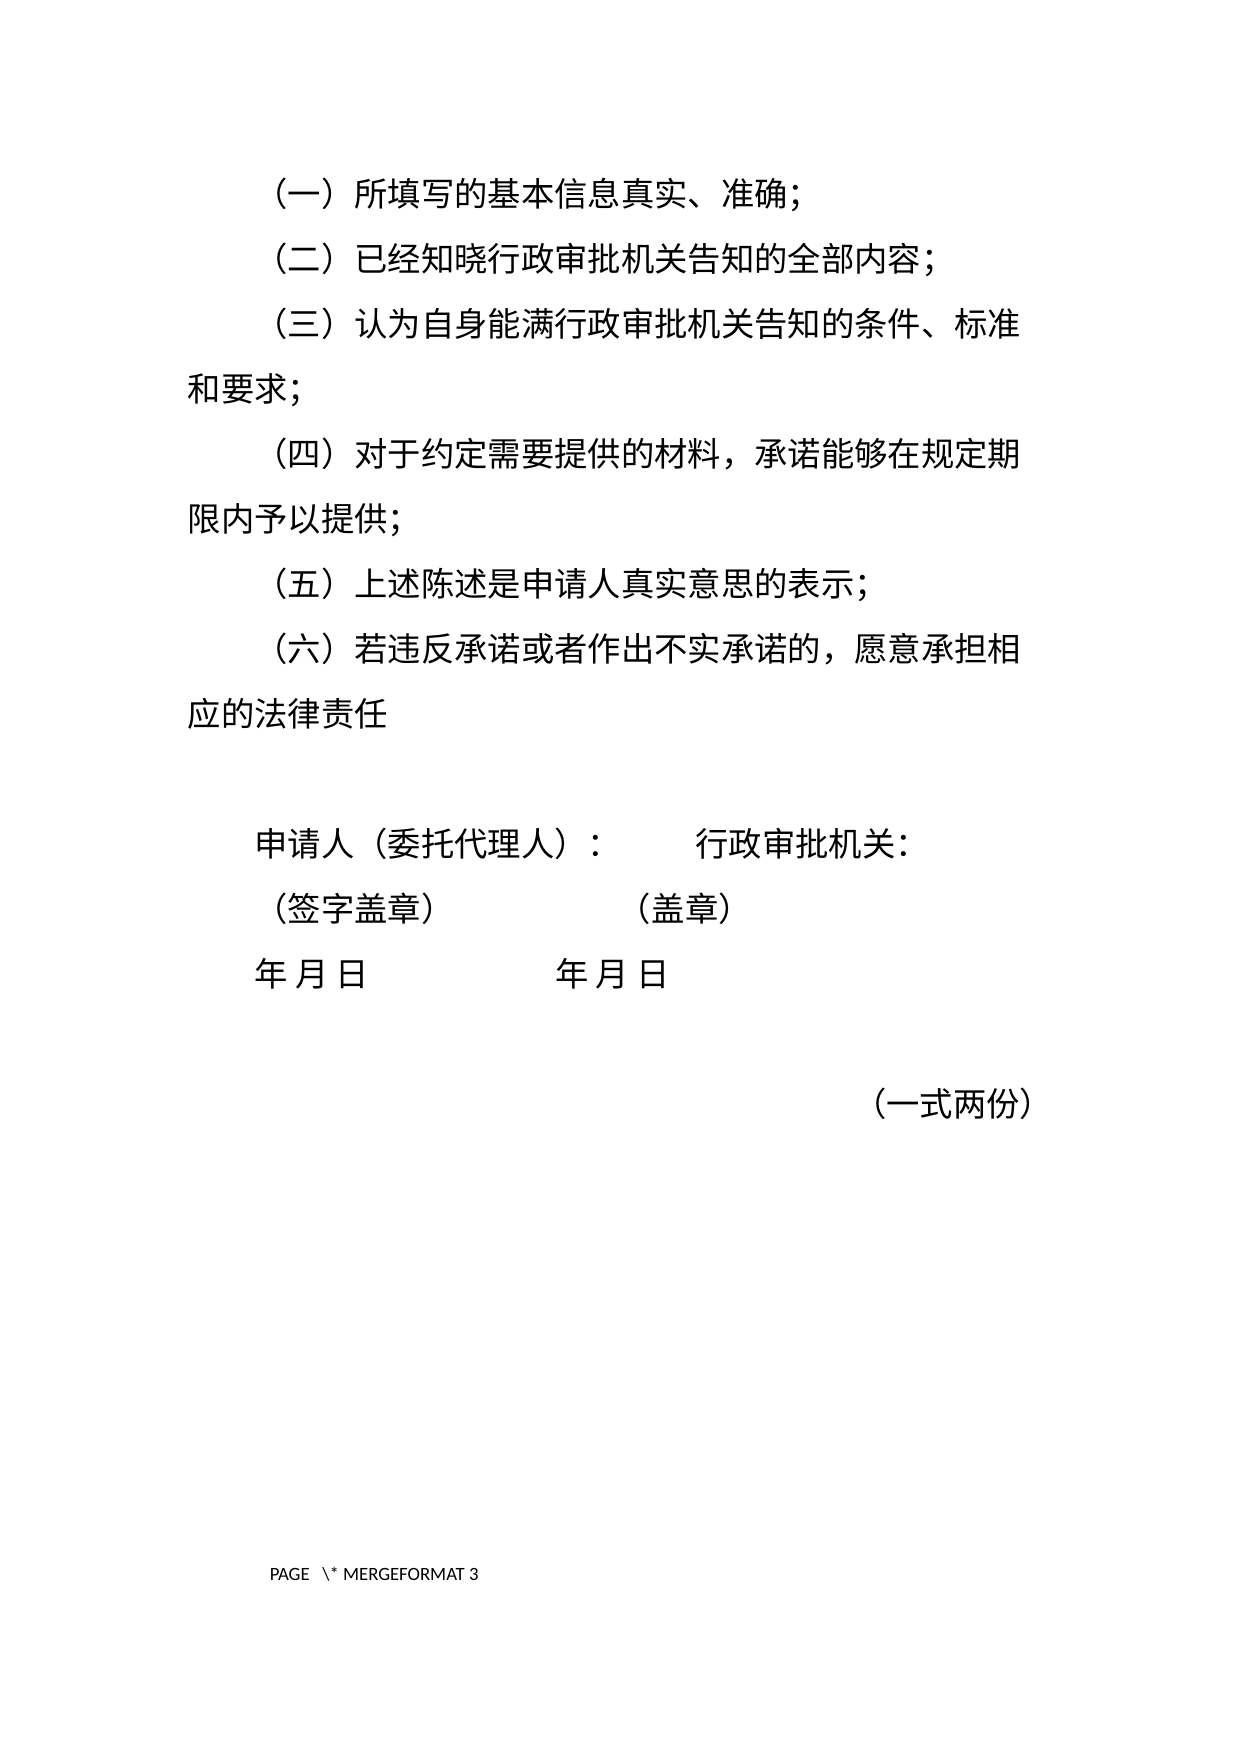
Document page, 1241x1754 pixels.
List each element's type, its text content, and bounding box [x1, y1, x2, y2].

text （签字盖章） （盖章） [187, 874, 1053, 939]
text （一）所填写的基本信息真实、准确； [187, 159, 1053, 224]
text 年 月 日 年 月 日 [187, 939, 1053, 1004]
text （三）认为自身能满行政审批机关告知的条件、标准和要求； [187, 289, 1053, 419]
text （二）已经知晓行政审批机关告知的全部内容； [187, 224, 1053, 289]
text （五）上述陈述是申请人真实意思的表示； [187, 549, 1053, 614]
text （六）若违反承诺或者作出不实承诺的，愿意承担相应的法律责任 [187, 614, 1053, 744]
text （一式两份） [187, 1069, 1053, 1134]
text 申请人（委托代理人）： 行政审批机关： [187, 809, 1053, 874]
text （四）对于约定需要提供的材料，承诺能够在规定期限内予以提供； [187, 419, 1053, 549]
